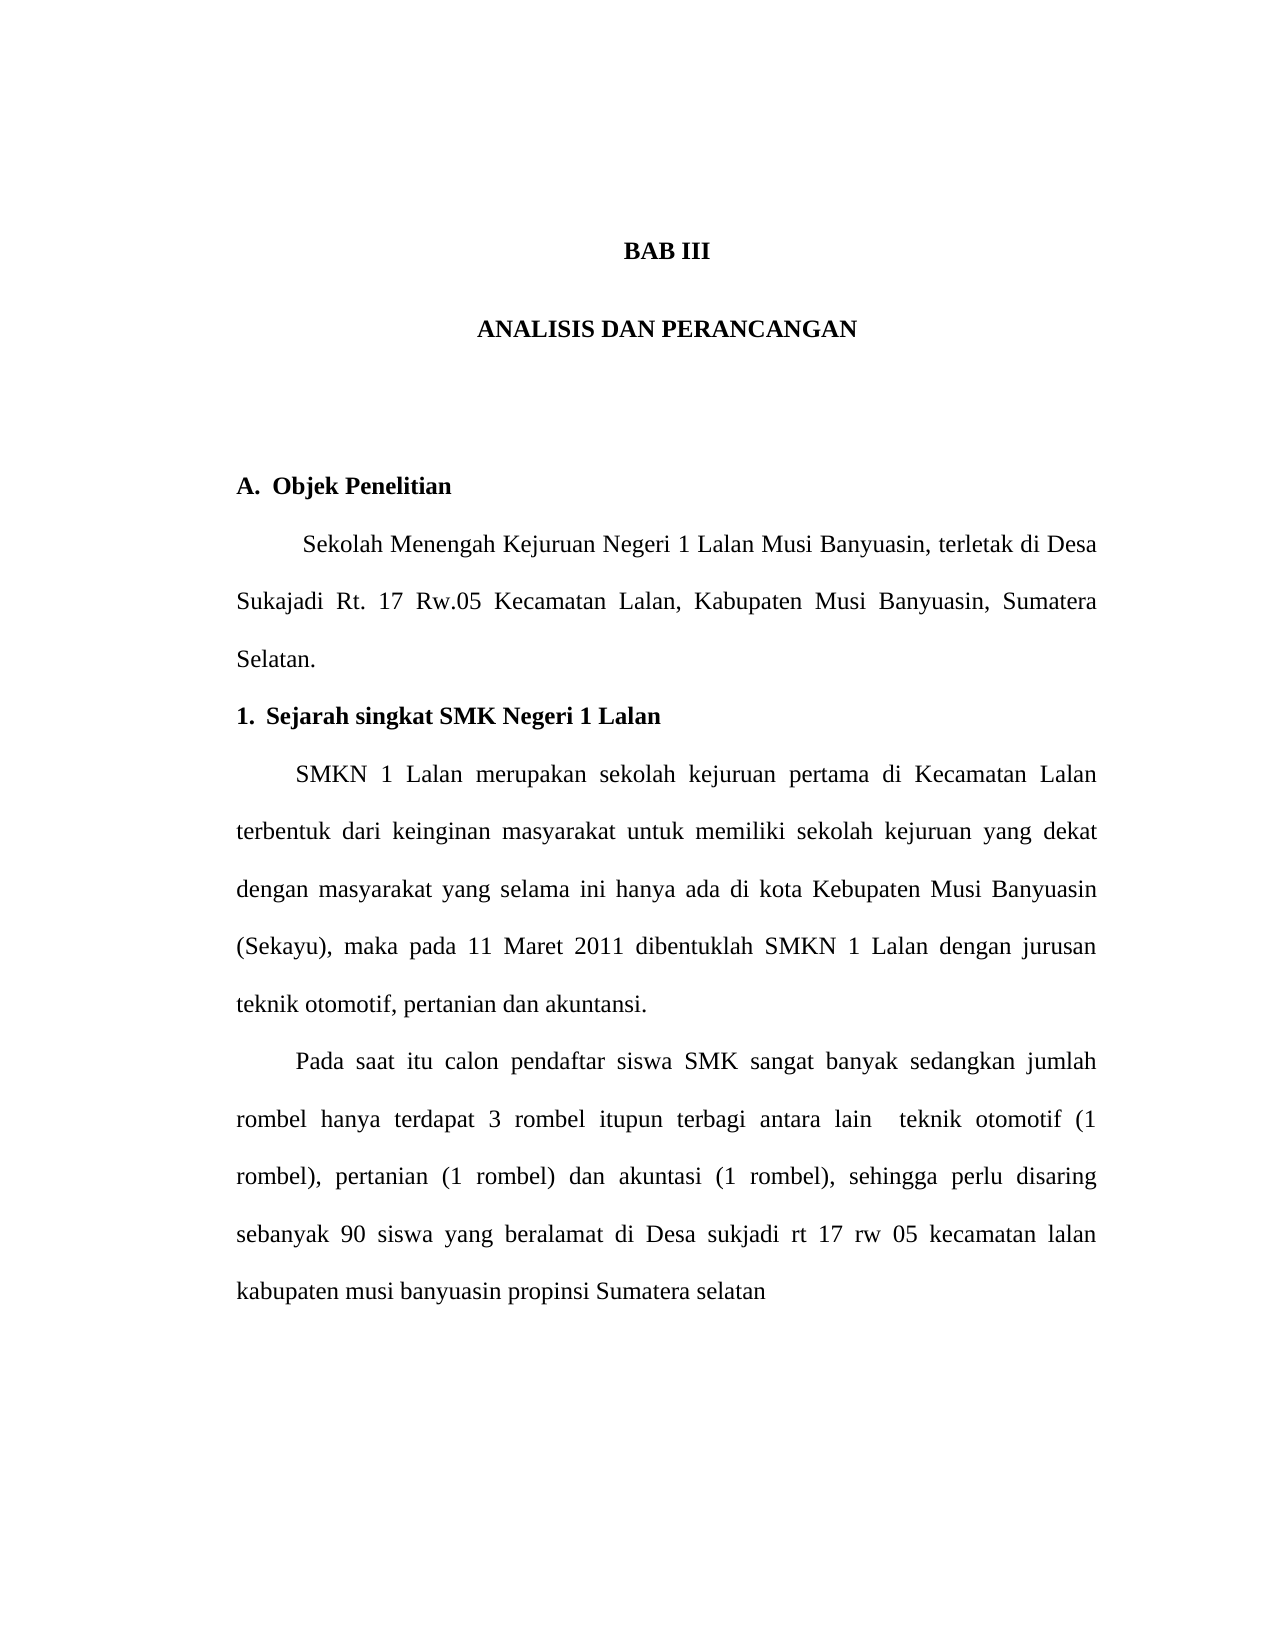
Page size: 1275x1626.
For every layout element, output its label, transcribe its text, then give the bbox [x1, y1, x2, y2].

list Objek Penelitian [236, 471, 1098, 500]
text ANALISIS DAN PERANCANGAN [236, 314, 1098, 343]
list SMKN 1 Lalan merupakan sekolah kejuruan pertama di Kecamatan Lalan terbentuk dari keinginan masyarakat untuk memiliki sekolah kejuruan yang dekat dengan masyarakat yang selama ini hanya ada di kota Kebupaten Musi Banyuasin (Sekayu), maka pada 11 Maret 2011 dibentuklah SMKN 1 Lalan dengan jurusan teknik otomotif, pertanian dan akuntansi. [236, 759, 1098, 1017]
text BAB III [236, 236, 1098, 265]
list Sekolah Menengah Kejuruan Negeri 1 Lalan Musi Banyuasin, terletak di Desa Sukajadi Rt. 17 Rw.05 Kecamatan Lalan, Kabupaten Musi Banyuasin, Sumatera Selatan. [236, 529, 1098, 672]
list Sejarah singkat SMK Negeri 1 Lalan [236, 701, 1098, 730]
list Pada saat itu calon pendaftar siswa SMK sangat banyak sedangkan jumlah rombel hanya terdapat 3 rombel itupun terbagi antara lain teknik otomotif (1 rombel), pertanian (1 rombel) dan akuntasi (1 rombel), sehingga perlu disaring sebanyak 90 siswa yang beralamat di Desa sukjadi rt 17 rw 05 kecamatan lalan kabupaten musi banyuasin propinsi Sumatera selatan [236, 1046, 1098, 1305]
